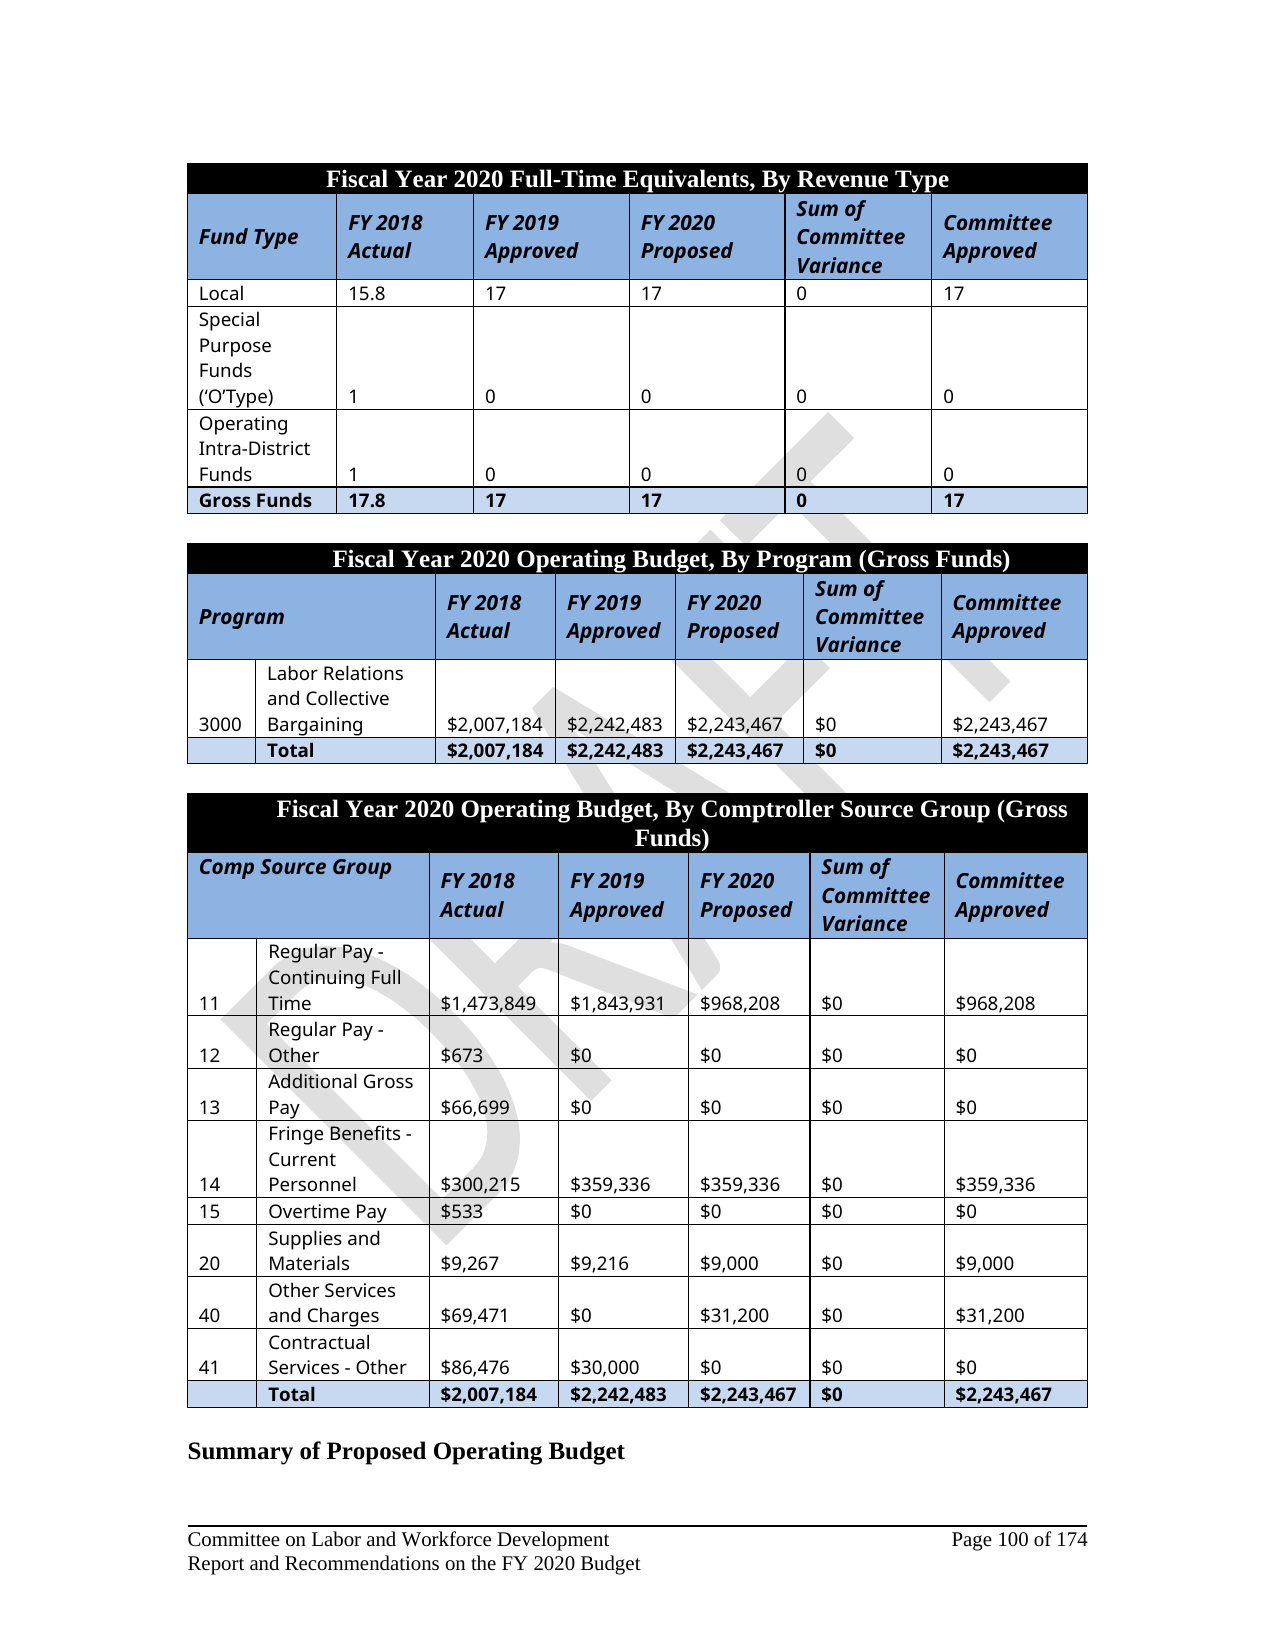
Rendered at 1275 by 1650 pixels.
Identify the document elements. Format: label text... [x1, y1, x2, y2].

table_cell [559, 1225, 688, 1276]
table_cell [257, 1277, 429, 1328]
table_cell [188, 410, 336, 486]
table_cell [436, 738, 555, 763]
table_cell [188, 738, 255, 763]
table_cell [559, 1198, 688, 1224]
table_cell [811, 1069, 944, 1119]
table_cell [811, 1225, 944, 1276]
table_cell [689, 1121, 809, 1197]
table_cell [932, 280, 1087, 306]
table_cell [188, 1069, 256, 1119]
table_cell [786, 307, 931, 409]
text Summary of Proposed Operating Budget [187, 1436, 1087, 1465]
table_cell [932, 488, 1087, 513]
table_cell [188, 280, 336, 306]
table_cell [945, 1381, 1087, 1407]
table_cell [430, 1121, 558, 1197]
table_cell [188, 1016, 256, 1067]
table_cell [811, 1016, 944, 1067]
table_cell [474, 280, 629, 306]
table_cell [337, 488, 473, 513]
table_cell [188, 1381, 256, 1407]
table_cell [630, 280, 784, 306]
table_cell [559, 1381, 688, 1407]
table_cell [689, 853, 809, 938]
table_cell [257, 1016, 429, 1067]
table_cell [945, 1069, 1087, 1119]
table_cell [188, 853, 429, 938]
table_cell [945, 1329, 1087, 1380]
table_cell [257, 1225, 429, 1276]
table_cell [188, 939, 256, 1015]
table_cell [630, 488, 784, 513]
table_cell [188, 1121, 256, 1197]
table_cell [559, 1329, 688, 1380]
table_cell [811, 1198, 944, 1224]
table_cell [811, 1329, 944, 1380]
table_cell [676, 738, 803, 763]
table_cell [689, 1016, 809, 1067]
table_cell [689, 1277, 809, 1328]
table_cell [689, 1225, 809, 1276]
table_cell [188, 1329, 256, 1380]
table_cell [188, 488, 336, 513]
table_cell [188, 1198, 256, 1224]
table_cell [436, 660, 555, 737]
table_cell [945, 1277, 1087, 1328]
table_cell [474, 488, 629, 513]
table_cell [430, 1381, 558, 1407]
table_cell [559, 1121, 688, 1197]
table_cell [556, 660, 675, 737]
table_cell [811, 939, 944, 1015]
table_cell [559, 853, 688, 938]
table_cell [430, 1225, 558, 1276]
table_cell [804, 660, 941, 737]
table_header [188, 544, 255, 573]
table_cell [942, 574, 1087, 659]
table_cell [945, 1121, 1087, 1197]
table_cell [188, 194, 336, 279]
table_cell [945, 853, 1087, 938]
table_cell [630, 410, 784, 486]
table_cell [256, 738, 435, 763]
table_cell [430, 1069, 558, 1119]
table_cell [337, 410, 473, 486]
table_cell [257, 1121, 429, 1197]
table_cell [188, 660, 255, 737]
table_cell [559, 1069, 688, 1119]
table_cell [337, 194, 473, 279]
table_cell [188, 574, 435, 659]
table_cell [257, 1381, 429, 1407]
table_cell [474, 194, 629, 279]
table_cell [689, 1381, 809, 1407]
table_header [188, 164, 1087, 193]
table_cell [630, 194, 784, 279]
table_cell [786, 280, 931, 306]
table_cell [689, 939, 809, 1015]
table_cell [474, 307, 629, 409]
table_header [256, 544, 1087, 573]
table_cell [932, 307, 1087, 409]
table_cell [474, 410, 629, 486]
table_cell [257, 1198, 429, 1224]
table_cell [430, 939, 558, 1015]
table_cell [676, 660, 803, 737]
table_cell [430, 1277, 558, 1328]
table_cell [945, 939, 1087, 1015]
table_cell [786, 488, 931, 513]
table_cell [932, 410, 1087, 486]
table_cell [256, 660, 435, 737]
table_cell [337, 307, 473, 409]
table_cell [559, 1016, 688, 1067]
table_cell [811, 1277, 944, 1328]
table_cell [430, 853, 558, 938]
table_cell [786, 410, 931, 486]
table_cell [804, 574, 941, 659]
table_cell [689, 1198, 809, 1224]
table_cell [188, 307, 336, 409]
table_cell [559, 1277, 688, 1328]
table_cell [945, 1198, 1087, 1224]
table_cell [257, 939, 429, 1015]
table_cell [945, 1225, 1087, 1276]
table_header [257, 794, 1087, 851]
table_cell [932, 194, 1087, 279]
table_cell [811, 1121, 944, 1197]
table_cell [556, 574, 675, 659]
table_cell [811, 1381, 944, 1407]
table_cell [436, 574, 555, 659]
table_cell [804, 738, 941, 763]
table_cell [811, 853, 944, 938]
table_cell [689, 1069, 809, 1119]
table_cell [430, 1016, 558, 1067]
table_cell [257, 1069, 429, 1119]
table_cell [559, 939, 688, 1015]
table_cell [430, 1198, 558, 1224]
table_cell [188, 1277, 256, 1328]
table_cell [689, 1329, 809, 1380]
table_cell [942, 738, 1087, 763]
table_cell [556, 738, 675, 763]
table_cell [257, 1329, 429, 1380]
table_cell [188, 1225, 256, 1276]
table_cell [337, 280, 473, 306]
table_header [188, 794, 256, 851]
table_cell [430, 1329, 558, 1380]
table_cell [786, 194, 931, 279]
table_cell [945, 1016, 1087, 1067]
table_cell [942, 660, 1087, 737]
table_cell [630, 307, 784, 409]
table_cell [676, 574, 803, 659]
